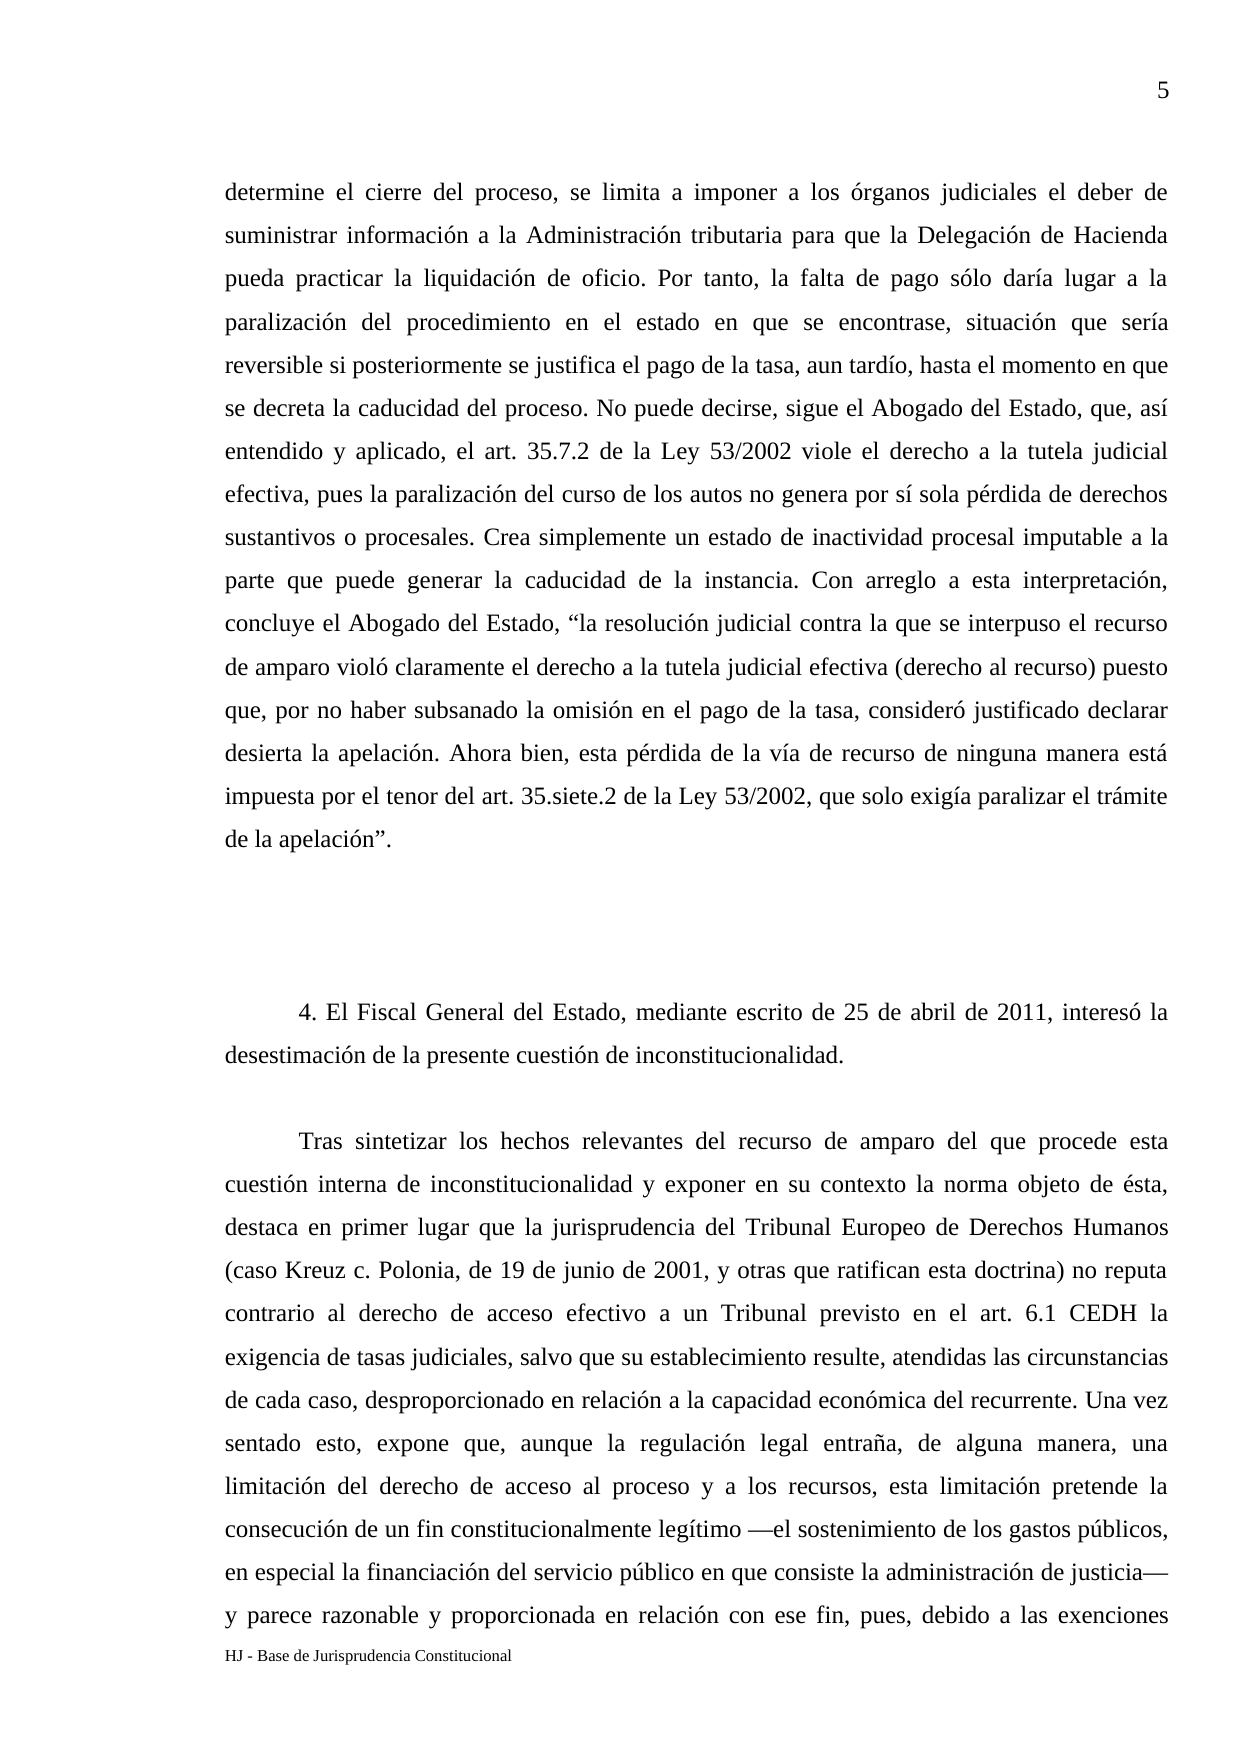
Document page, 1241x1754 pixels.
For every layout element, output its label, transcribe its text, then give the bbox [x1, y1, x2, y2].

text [224, 177, 1169, 853]
text 4. El Fiscal General del Estado, mediante escrito de 25 de abril de 2011, interesó la desestimación de la presente cuestión de inconstitucionalidad. [224, 997, 1169, 1068]
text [224, 1126, 1169, 1629]
